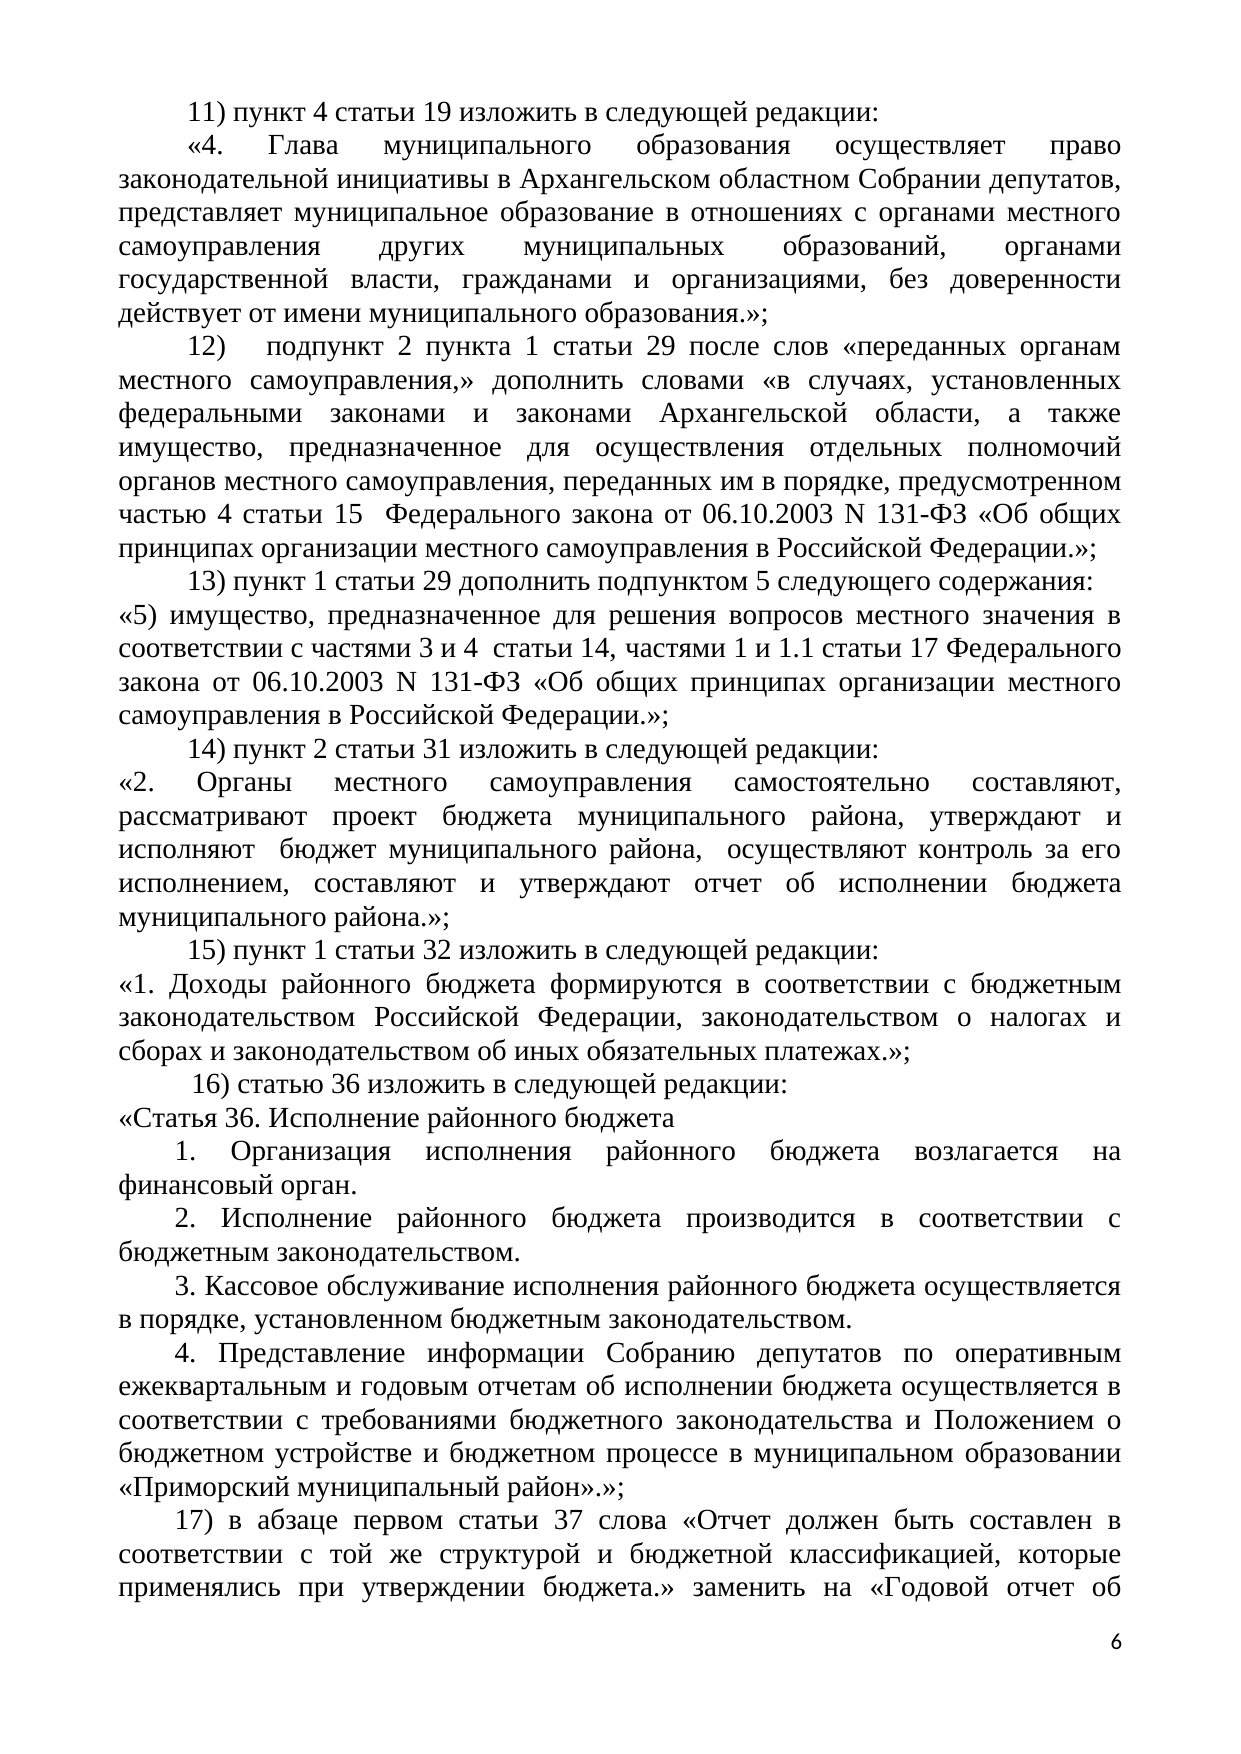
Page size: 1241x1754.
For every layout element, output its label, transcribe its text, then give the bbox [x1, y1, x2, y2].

text 15) пункт 1 статьи 32 изложить в следующей редакции: [118, 932, 1122, 966]
text 4. Представление информации Собранию депутатов по оперативным ежеквартальным и годовым отчетам об исполнении бюджета осуществляется в соответствии с требованиями бюджетного законодательства и Положением о бюджетном устройстве и бюджетном процессе в муниципальном образовании «Приморский муниципальный район».»; [118, 1335, 1122, 1502]
text «5) имущество, предназначенное для решения вопросов местного значения в соответствии с частями 3 и 4 статьи 14, частями 1 и 1.1 статьи 17 Федерального закона от 06.10.2003 N 131-ФЗ «Об общих принципах организации местного самоуправления в Российской Федерации.»; [118, 597, 1122, 731]
text 1. Организация исполнения районного бюджета возлагается на финансовый орган. [118, 1133, 1122, 1201]
text «Статья 36. Исполнение районного бюджета [118, 1100, 1122, 1133]
text «1. Доходы районного бюджета формируются в соответствии с бюджетным законодательством Российской Федерации, законодательством о налогах и сборах и законодательством об иных обязательных платежах.»; [118, 966, 1122, 1066]
text «4. Глава муниципального образования осуществляет право законодательной инициативы в Архангельском областном Собрании депутатов, представляет муниципальное образование в отношениях с органами местного самоуправления других муниципальных образований, органами государственной власти, гражданами и организациями, без доверенности действует от имени муниципального образования.»; [118, 127, 1122, 328]
text «2. Органы местного самоуправления самостоятельно составляют, рассматривают проект бюджета муниципального района, утверждают и исполняют бюджет муниципального района, осуществляют контроль за его исполнением, составляют и утверждают отчет об исполнении бюджета муниципального района.»; [118, 764, 1122, 932]
text 3. Кассовое обслуживание исполнения районного бюджета осуществляется в порядке, установленном бюджетным законодательством. [118, 1268, 1122, 1335]
text 2. Исполнение районного бюджета производится в соответствии с бюджетным законодательством. [118, 1201, 1122, 1268]
text 12) подпункт 2 пункта 1 статьи 29 после слов «переданных органам местного самоуправления,» дополнить словами «в случаях, установленных федеральными законами и законами Архангельской области, а также имущество, предназначенное для осуществления отдельных полномочий органов местного самоуправления, переданных им в порядке, предусмотренном частью 4 статьи 15 Федерального закона от 06.10.2003 N 131-ФЗ «Об общих принципах организации местного самоуправления в Российской Федерации.»; [118, 328, 1122, 563]
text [118, 1502, 1122, 1603]
text 14) пункт 2 статьи 31 изложить в следующей редакции: [118, 731, 1122, 764]
text 16) статью 36 изложить в следующей редакции: [118, 1066, 1122, 1100]
text 11) пункт 4 статьи 19 изложить в следующей редакции: [118, 94, 1122, 127]
text 13) пункт 1 статьи 29 дополнить подпунктом 5 следующего содержания: [118, 563, 1122, 597]
